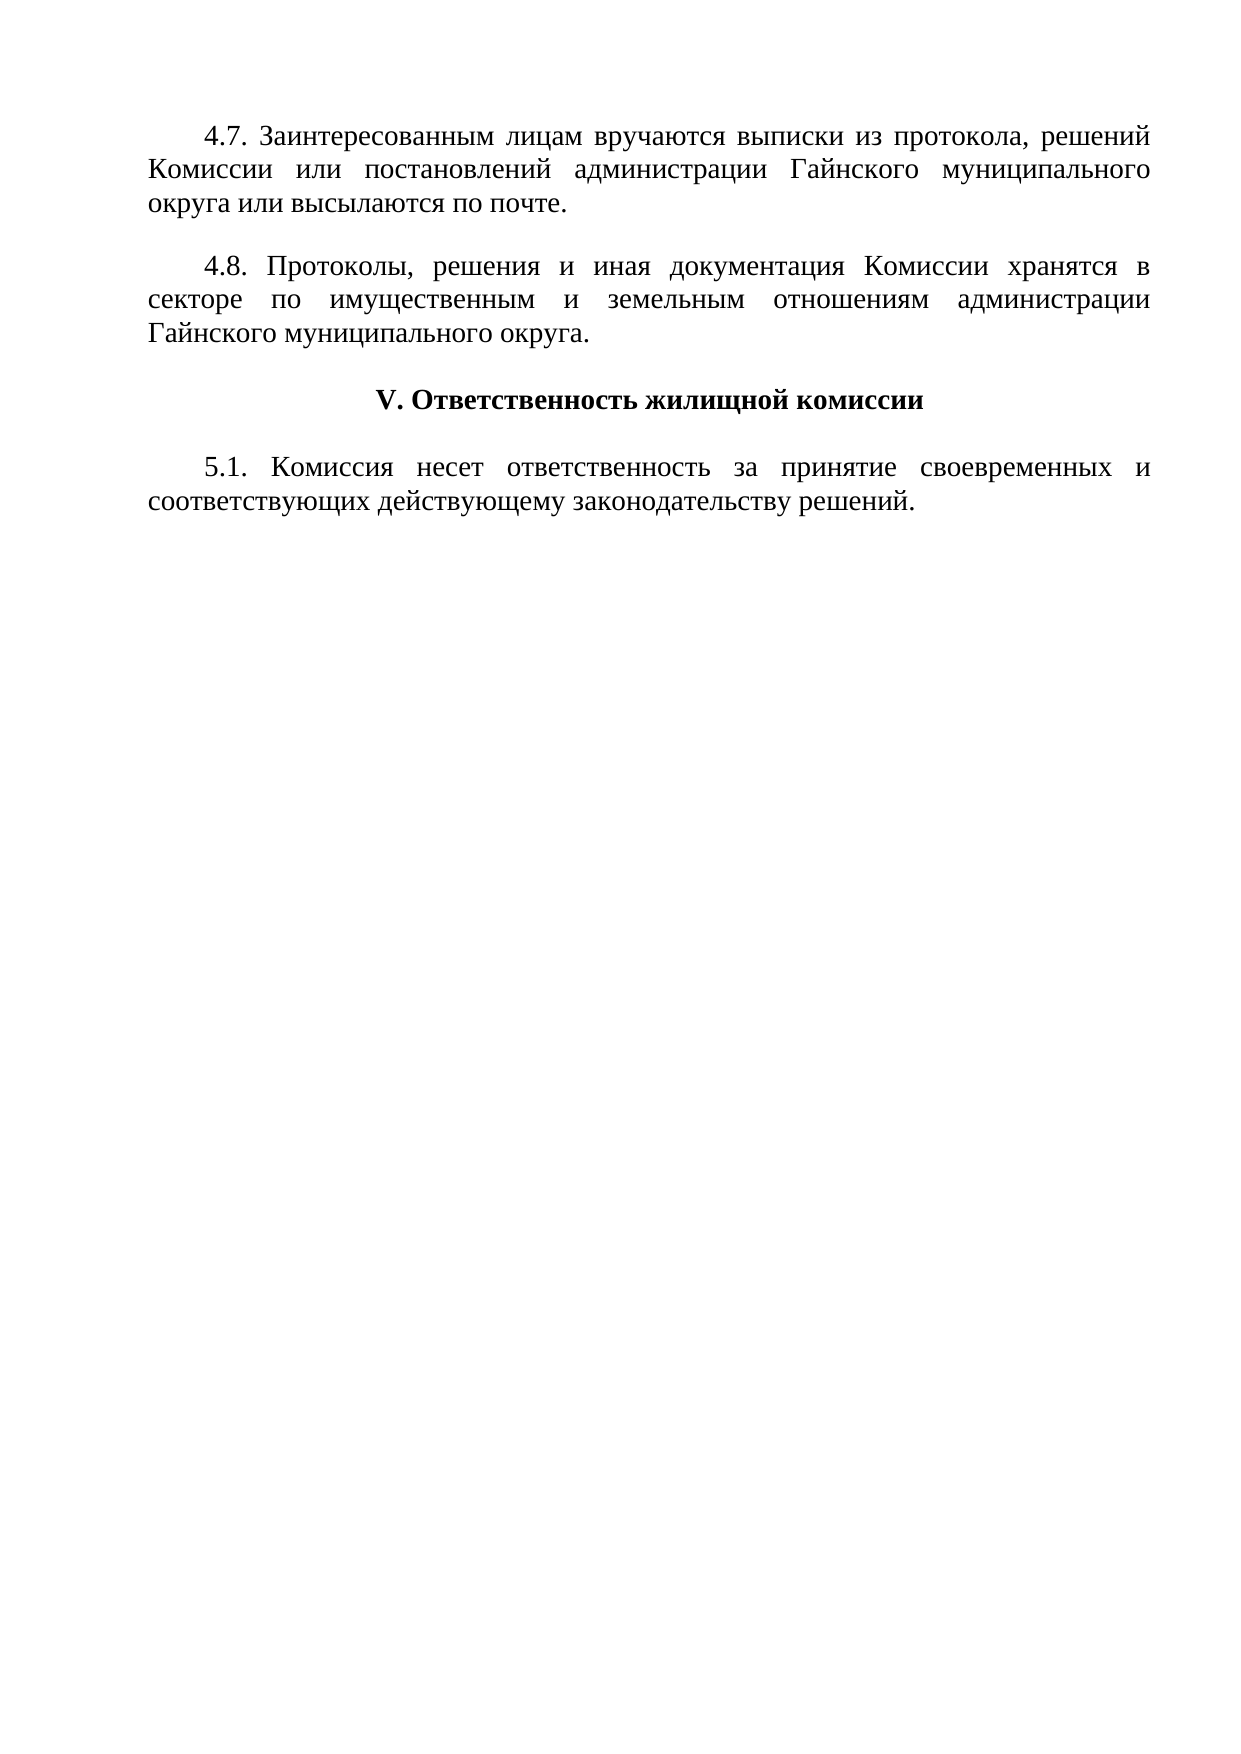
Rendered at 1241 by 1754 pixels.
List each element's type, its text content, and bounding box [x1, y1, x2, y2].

text 5.1. Комиссия несет ответственность за принятие своевременных и соответствующих действующему законодательству решений. [148, 449, 1152, 516]
text 4.7. Заинтересованным лицам вручаются выписки из протокола, решений Комиссии или постановлений администрации Гайнского муниципального округа или высылаются по почте. [148, 118, 1152, 219]
text 4.8. Протоколы, решения и иная документация Комиссии хранятся в секторе по имущественным и земельным отношениям администрации Гайнского муниципального округа. [148, 248, 1152, 348]
title V. Ответственность жилищной комиссии [148, 382, 1152, 416]
